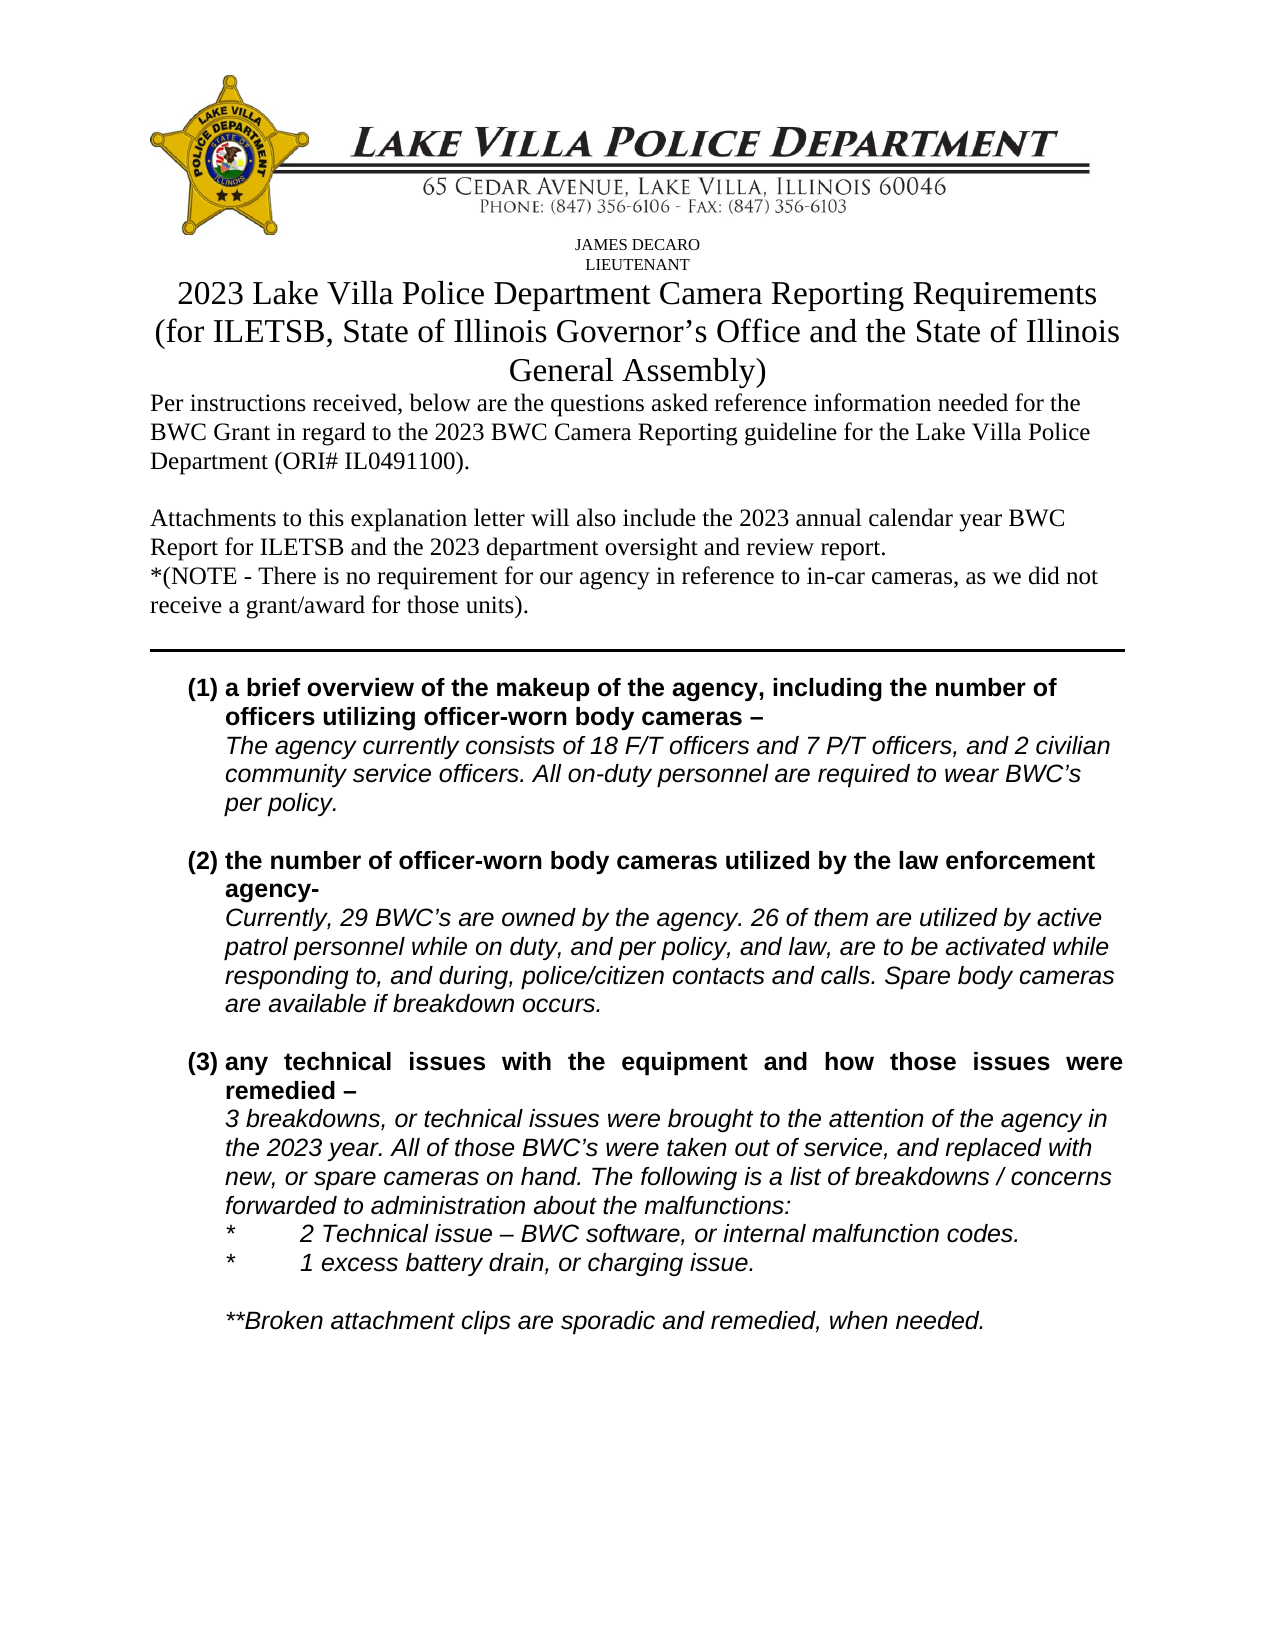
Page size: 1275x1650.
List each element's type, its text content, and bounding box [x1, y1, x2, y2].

list Currently, 29 BWC’s are owned by the agency. 26 of them are utilized by active patrol personnel while on duty, and per policy, and law, are to be activated while responding to, and during, police/citizen contacts and calls. Spare body cameras are available if breakdown occurs. [225, 903, 1125, 1018]
list a brief overview of the makeup of the agency, including the number of officers utilizing officer-worn body cameras – [187, 673, 1125, 731]
text (for ILETSB, State of Illinois Governor’s Office and the State of Illinois General Assembly) [150, 312, 1125, 388]
text LIEUTENANT [150, 254, 1125, 273]
list any technical issues with the equipment and how those issues were remedied – [187, 1047, 1125, 1104]
text JAMES DECARO [150, 235, 1125, 254]
text Attachments to this explanation letter will also include the 2023 annual calendar year BWC Report for ILETSB and the 2023 department oversight and review report. [150, 503, 1125, 561]
list The agency currently consists of 18 F/T officers and 7 P/T officers, and 2 civilian community service officers. All on-duty personnel are required to wear BWC’s per policy. [225, 731, 1125, 817]
list **Broken attachment clips are sporadic and remedied, when needed. [225, 1306, 1125, 1334]
list the number of officer-worn body cameras utilized by the law enforcement agency- [187, 846, 1125, 903]
text *(NOTE - There is no requirement for our agency in reference to in-car cameras, as we did not receive a grant/award for those units). [150, 561, 1125, 618]
text 2023 Lake Villa Police Department Camera Reporting Requirements [150, 273, 1125, 312]
list * 1 excess battery drain, or charging issue. [225, 1248, 1125, 1277]
picture [150, 75, 1125, 235]
text Per instructions received, below are the questions asked reference information needed for the BWC Grant in regard to the 2023 BWC Camera Reporting guideline for the Lake Villa Police Department (ORI# IL0491100). [150, 388, 1125, 475]
list * 2 Technical issue – BWC software, or internal malfunction codes. [225, 1219, 1125, 1248]
list 3 breakdowns, or technical issues were brought to the attention of the agency in the 2023 year. All of those BWC’s were taken out of service, and replaced with new, or spare cameras on hand. The following is a list of breakdowns / concerns forwarded to administration about the malfunctions: [225, 1104, 1125, 1219]
